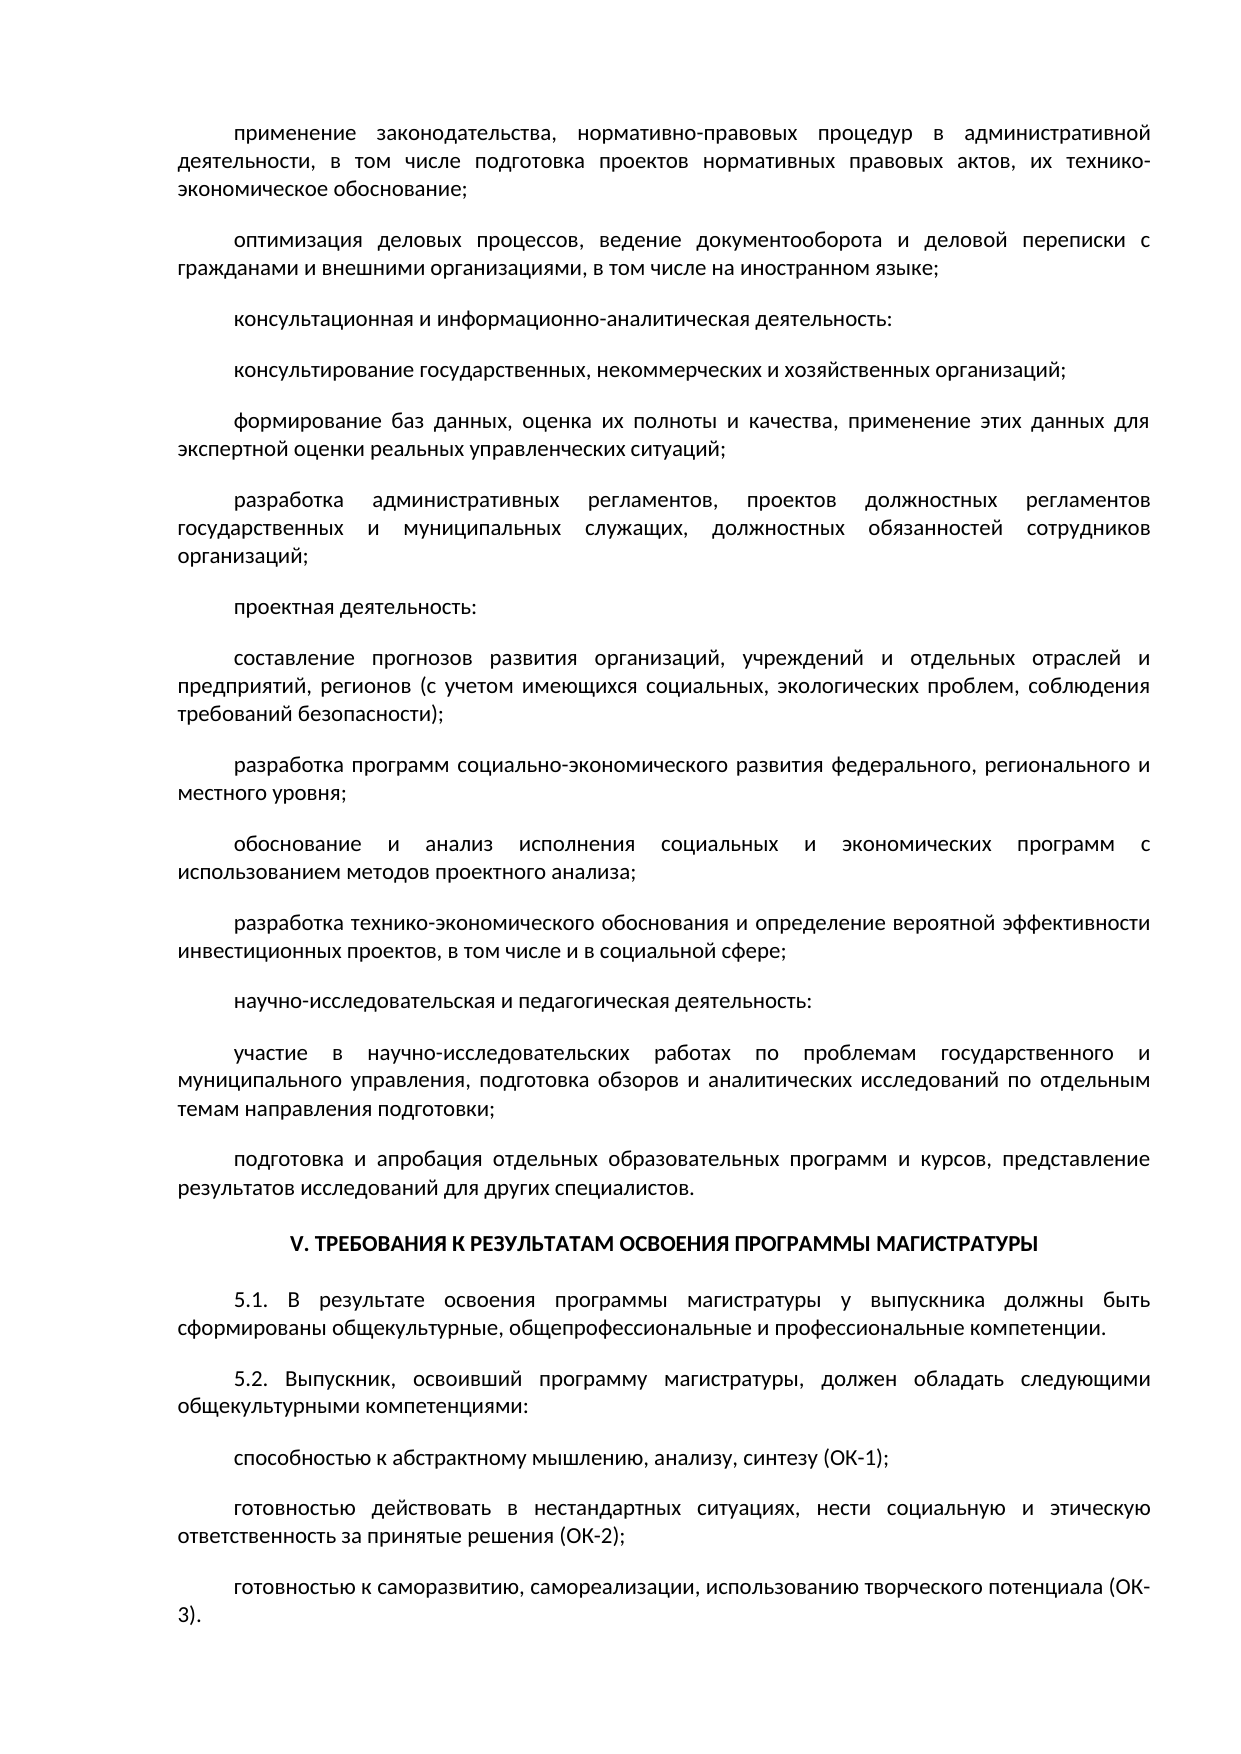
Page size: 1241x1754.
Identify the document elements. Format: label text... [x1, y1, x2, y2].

text разработка технико-экономического обоснования и определение вероятной эффективности инвестиционных проектов, в том числе и в социальной сфере; [177, 908, 1152, 964]
text оптимизация деловых процессов, ведение документооборота и деловой переписки с гражданами и внешними организациями, в том числе на иностранном языке; [177, 225, 1152, 281]
text обоснование и анализ исполнения социальных и экономических программ с использованием методов проектного анализа; [177, 829, 1152, 885]
text подготовка и апробация отдельных образовательных программ и курсов, представление результатов исследований для других специалистов. [177, 1144, 1152, 1201]
text формирование баз данных, оценка их полноты и качества, применение этих данных для экспертной оценки реальных управленческих ситуаций; [177, 406, 1152, 462]
text консультирование государственных, некоммерческих и хозяйственных организаций; [177, 355, 1152, 383]
text разработка административных регламентов, проектов должностных регламентов государственных и муниципальных служащих, должностных обязанностей сотрудников организаций; [177, 485, 1152, 569]
text готовностью к саморазвитию, самореализации, использованию творческого потенциала (ОК-3). [177, 1572, 1152, 1628]
text составление прогнозов развития организаций, учреждений и отдельных отраслей и предприятий, регионов (с учетом имеющихся социальных, экологических проблем, соблюдения требований безопасности); [177, 643, 1152, 727]
text проектная деятельность: [177, 592, 1152, 620]
text 5.2. Выпускник, освоивший программу магистратуры, должен обладать следующими общекультурными компетенциями: [177, 1364, 1152, 1420]
text применение законодательства, нормативно-правовых процедур в административной деятельности, в том числе подготовка проектов нормативных правовых актов, их технико-экономическое обоснование; [177, 118, 1152, 202]
title V. ТРЕБОВАНИЯ К РЕЗУЛЬТАТАМ ОСВОЕНИЯ ПРОГРАММЫ МАГИСТРАТУРЫ [177, 1229, 1152, 1257]
text способностью к абстрактному мышлению, анализу, синтезу (ОК-1); [177, 1443, 1152, 1471]
text научно-исследовательская и педагогическая деятельность: [177, 987, 1152, 1015]
text консультационная и информационно-аналитическая деятельность: [177, 304, 1152, 332]
text готовностью действовать в нестандартных ситуациях, нести социальную и этическую ответственность за принятые решения (ОК-2); [177, 1493, 1152, 1549]
text участие в научно-исследовательских работах по проблемам государственного и муниципального управления, подготовка обзоров и аналитических исследований по отдельным темам направления подготовки; [177, 1038, 1152, 1122]
text разработка программ социально-экономического развития федерального, регионального и местного уровня; [177, 750, 1152, 806]
text 5.1. В результате освоения программы магистратуры у выпускника должны быть сформированы общекультурные, общепрофессиональные и профессиональные компетенции. [177, 1285, 1152, 1341]
